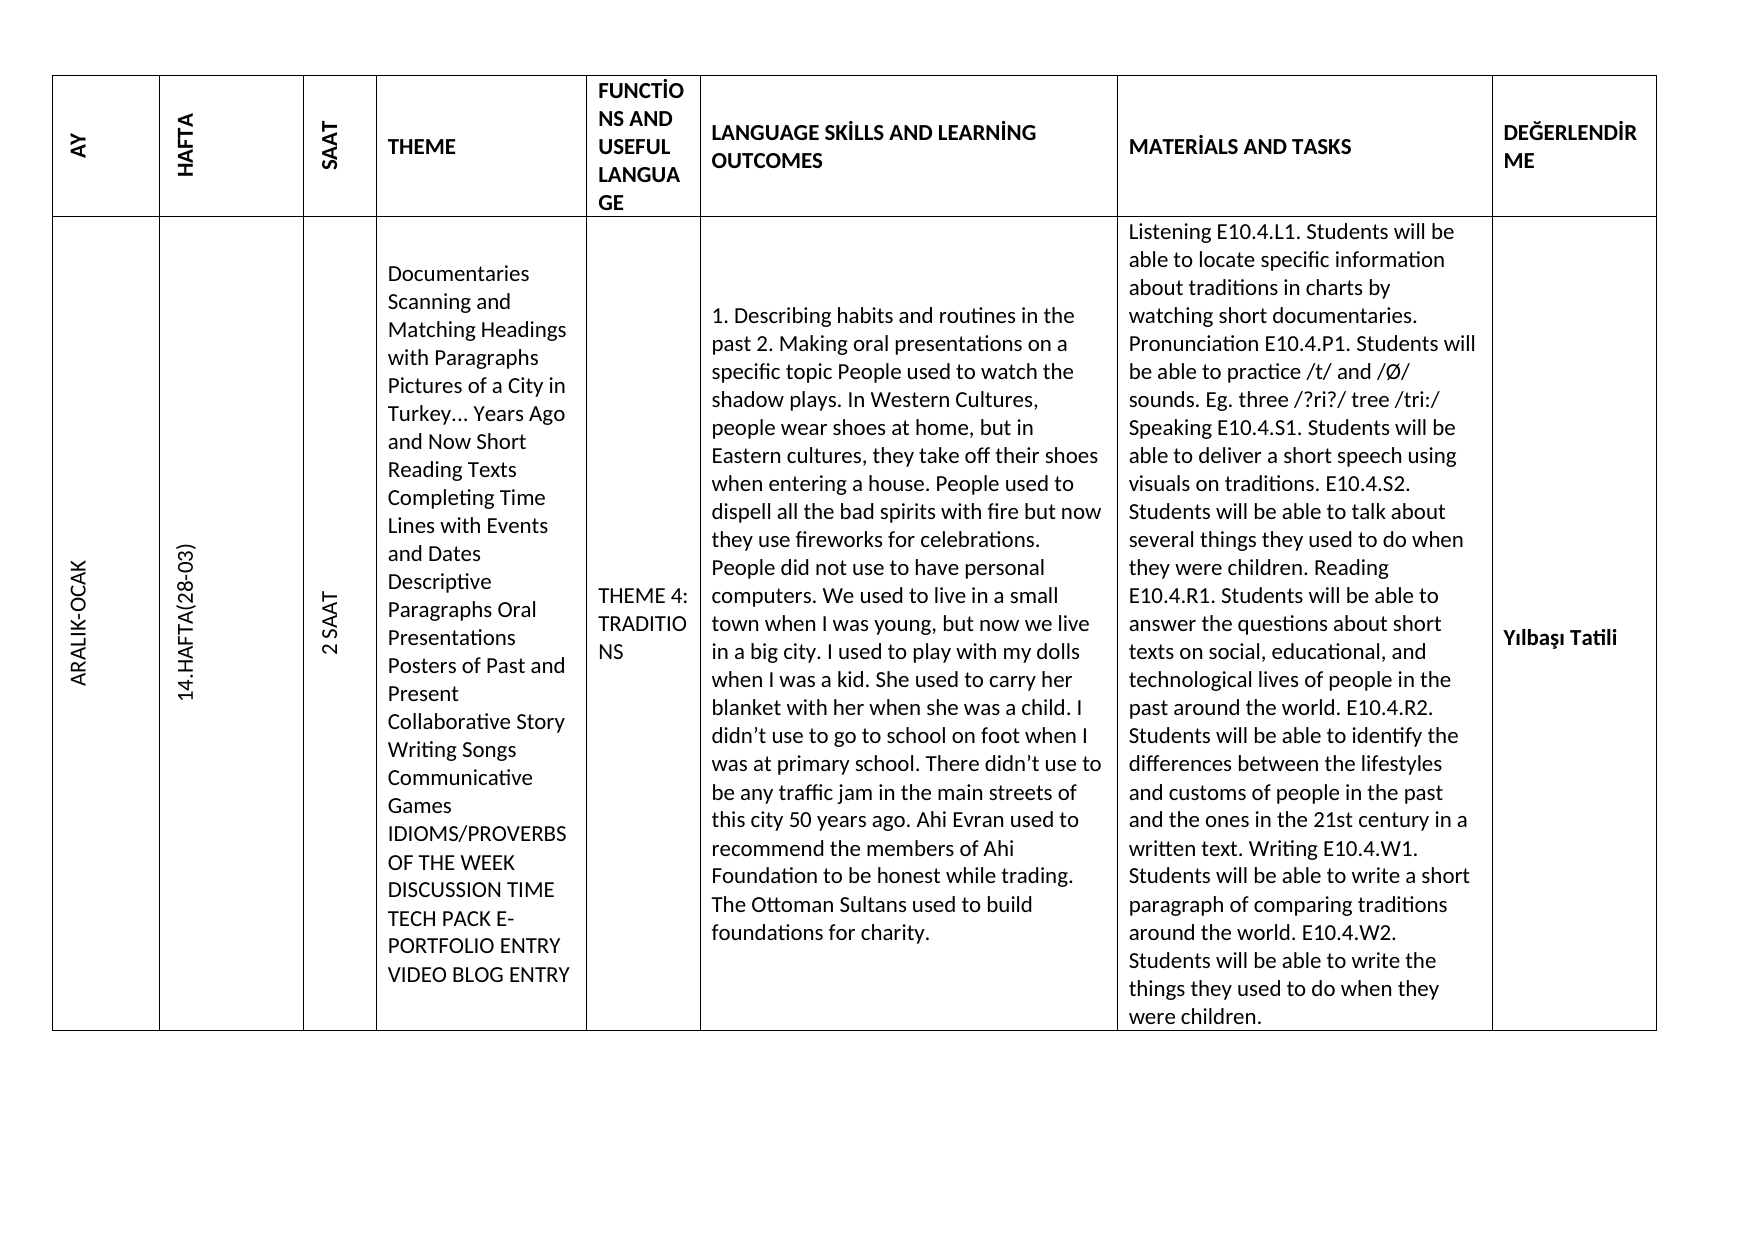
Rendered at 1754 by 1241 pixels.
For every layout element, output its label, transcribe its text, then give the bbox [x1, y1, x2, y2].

table_cell 2 SAAT [304, 217, 376, 1030]
table_header AY [53, 76, 159, 216]
table_header SAAT [304, 76, 376, 216]
table_header MATERİALS AND TASKS [1118, 76, 1492, 216]
table_header THEME [377, 76, 586, 216]
table_header LANGUAGE SKİLLS AND LEARNİNG OUTCOMES [701, 76, 1117, 216]
table_cell THEME 4: TRADITIONS [587, 217, 700, 1030]
table_cell Yılbaşı Tatili [1493, 217, 1656, 1030]
table_header DEĞERLENDİRME [1493, 76, 1656, 216]
table_cell 14.HAFTA(28-03) [160, 217, 303, 1030]
table_header HAFTA [160, 76, 303, 216]
table_cell ARALIK-OCAK [53, 217, 159, 1030]
table_header FUNCTİONS AND USEFUL LANGUAGE [587, 76, 700, 216]
